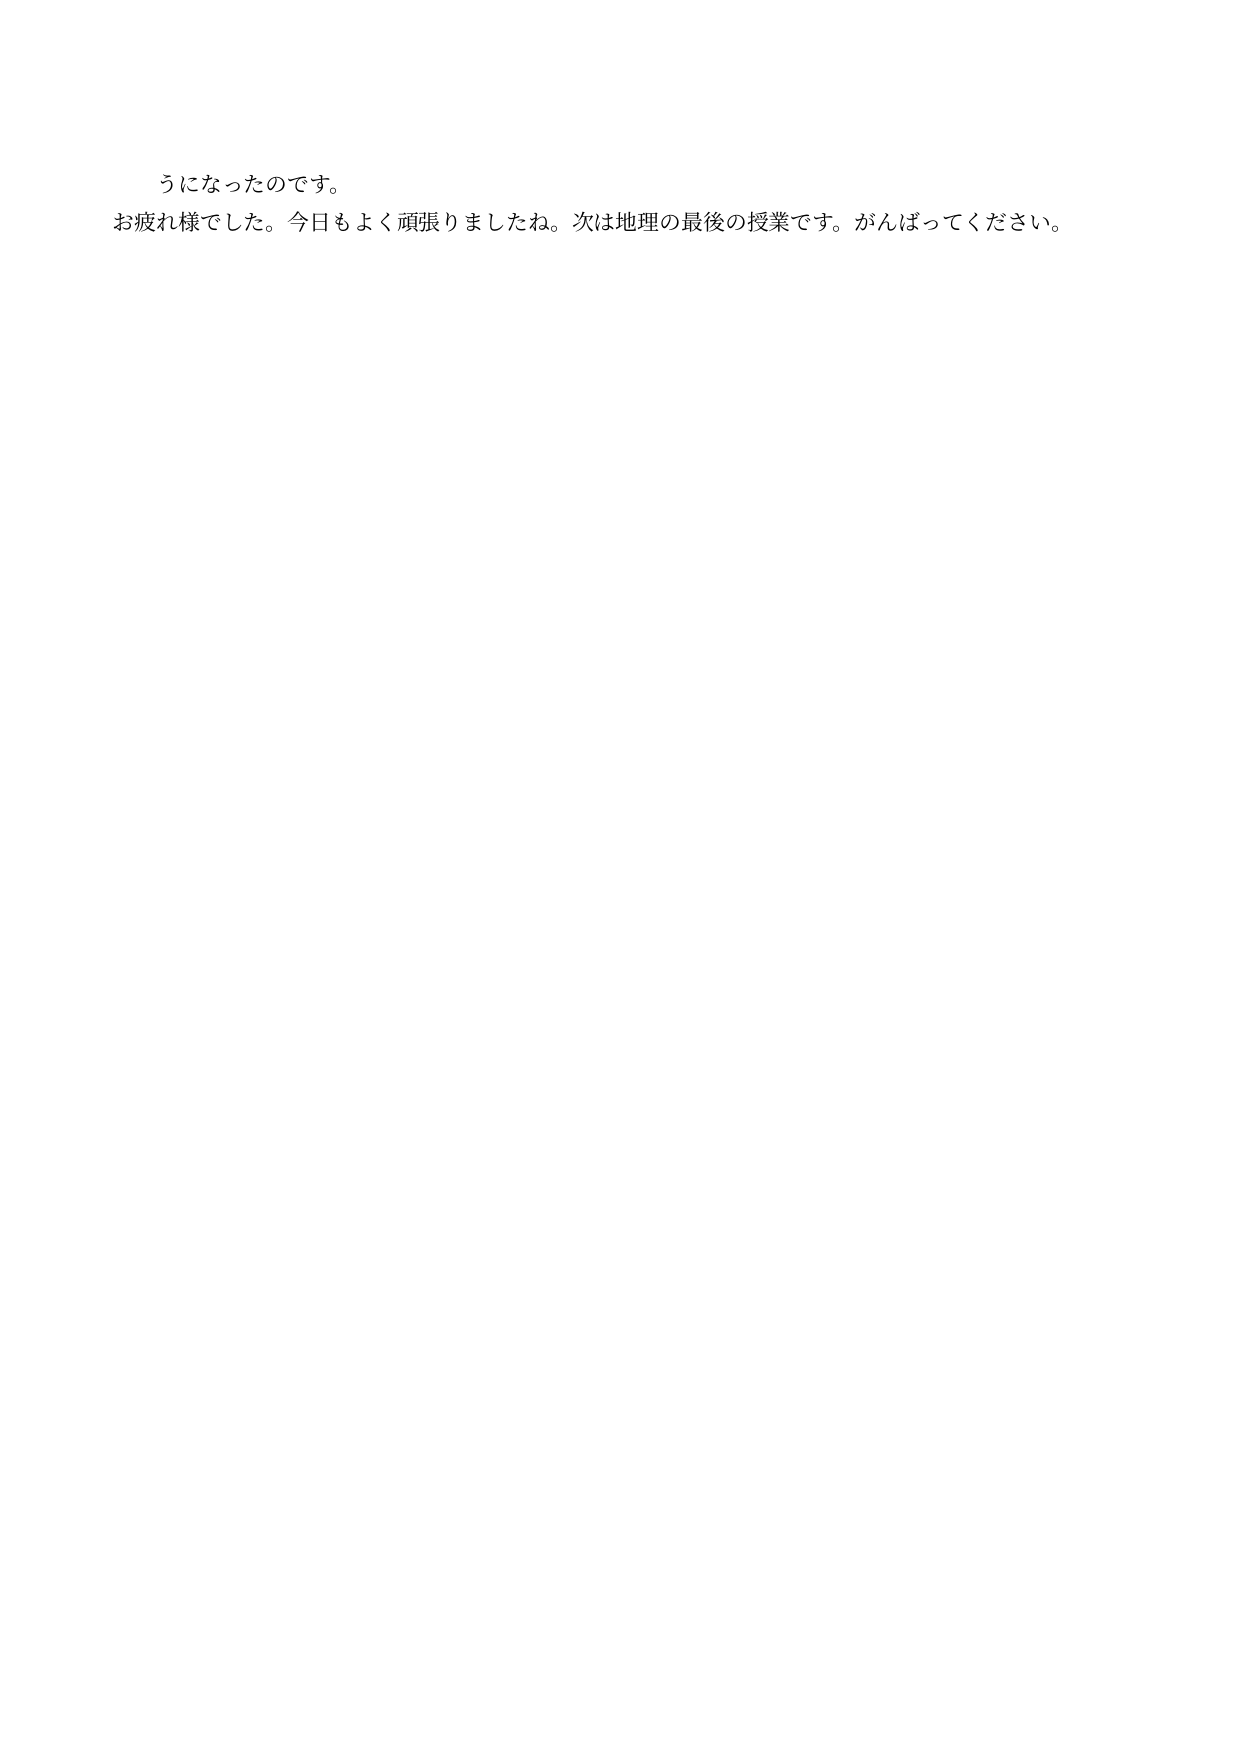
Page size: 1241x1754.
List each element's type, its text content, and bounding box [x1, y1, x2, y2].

text お疲れ様でした。今日もよく頑張りましたね。次は地理の最後の授業です。がんばってください。 [112, 202, 1128, 239]
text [112, 164, 1128, 202]
